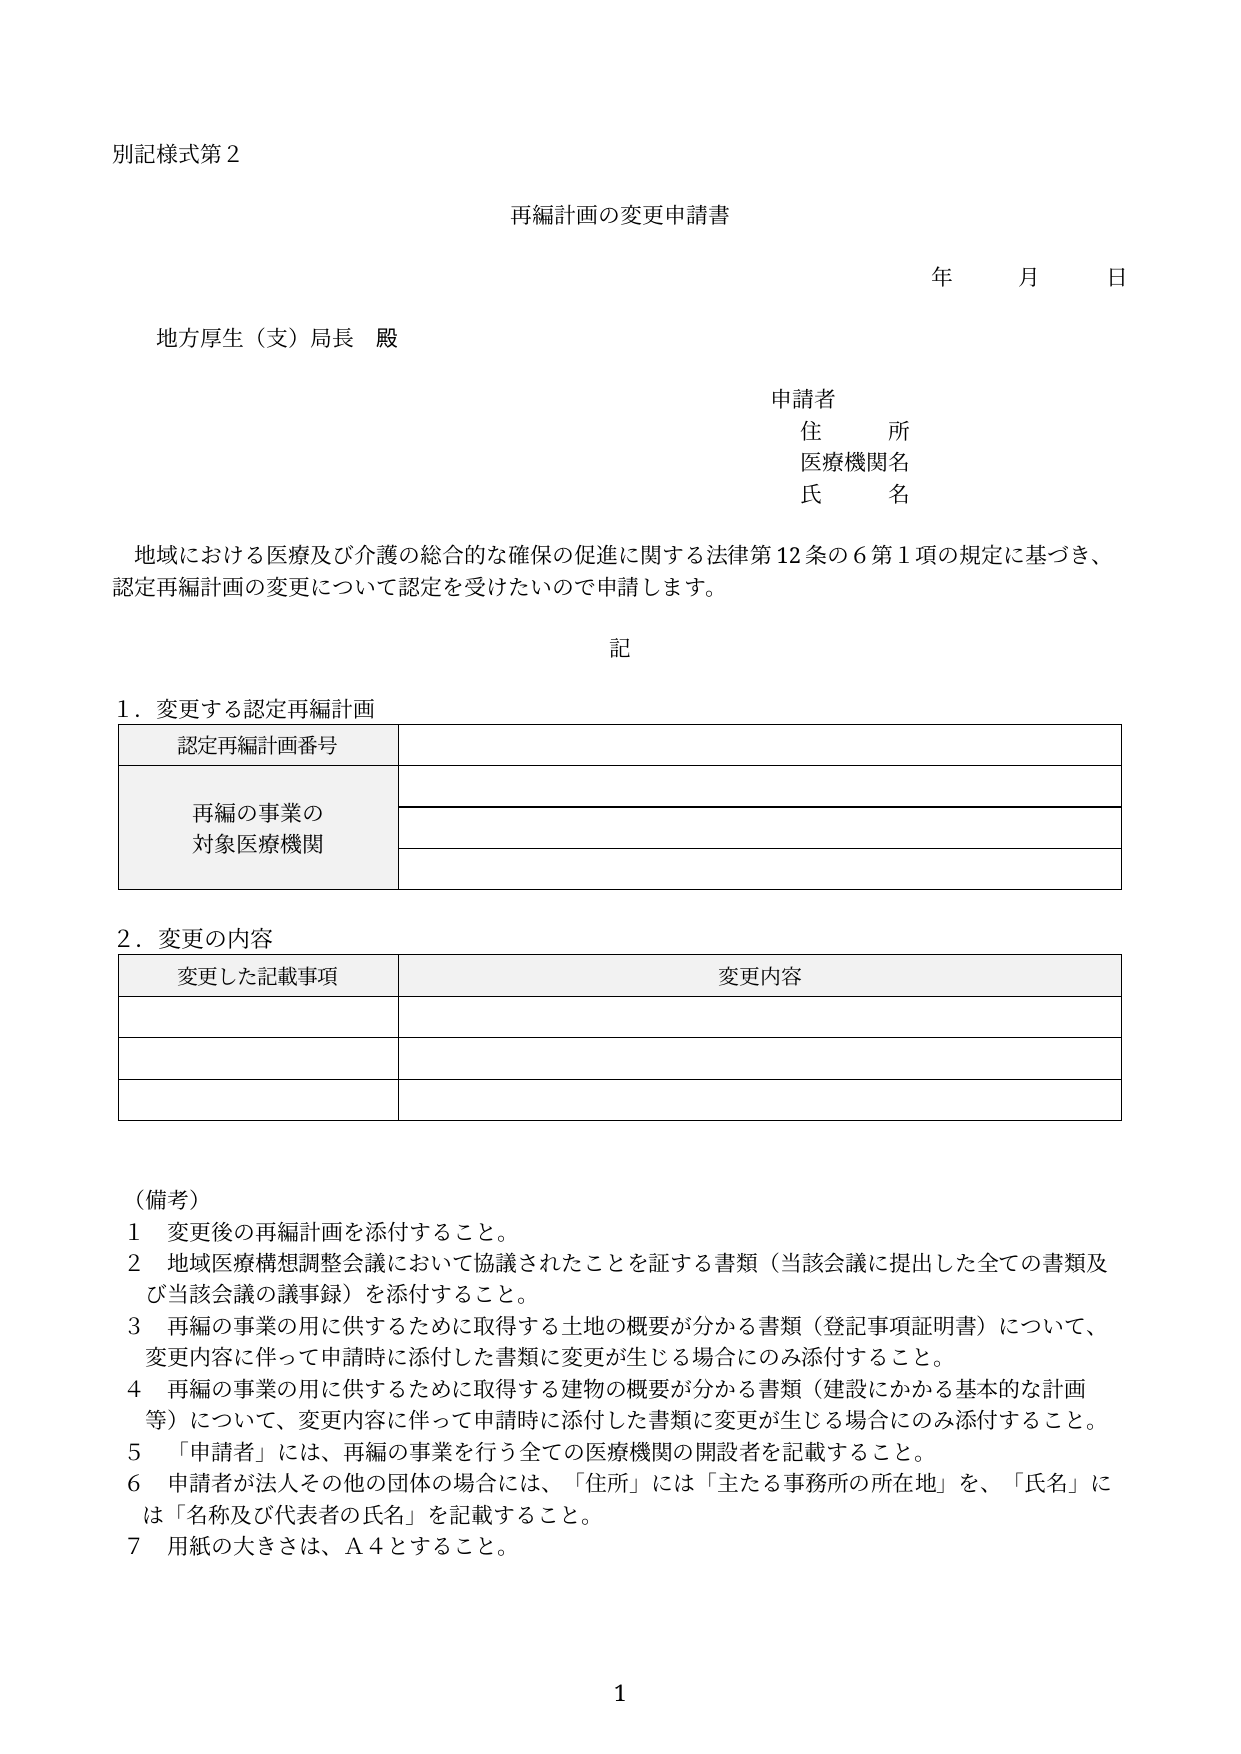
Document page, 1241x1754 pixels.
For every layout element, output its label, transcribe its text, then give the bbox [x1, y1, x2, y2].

text 年 月 日 [112, 260, 1128, 291]
text 再編計画の変更申請書 [112, 199, 1128, 230]
text 地方厚生（支）局長 殿 [112, 321, 1128, 353]
text （備考） [112, 1183, 1128, 1215]
text １ 変更後の再編計画を添付すること。 [123, 1215, 1128, 1246]
table_cell [119, 1080, 398, 1120]
table_cell [119, 1038, 398, 1078]
table_header 認定再編計画番号 [119, 725, 398, 765]
table_cell [399, 766, 1121, 806]
text ２ 地域医療構想調整会議において協議されたことを証する書類（当該会議に提出した全ての書類及び当該会議の議事録）を添付すること。 [123, 1246, 1128, 1309]
table_cell [399, 1080, 1121, 1120]
text 住 所 [112, 414, 909, 446]
table_cell [399, 1038, 1121, 1078]
text １．変更する認定再編計画 [112, 692, 1128, 724]
text 氏 名 [112, 477, 909, 508]
table_cell [399, 997, 1121, 1037]
text ６ 申請者が法人その他の団体の場合には、「住所」には「主たる事務所の所在地」を、「氏名」には「名称及び代表者の氏名」を記載すること。 [124, 1466, 1128, 1529]
text ７ 用紙の大きさは、Ａ４とすること。 [112, 1529, 1128, 1561]
text ２．変更の内容 [112, 921, 1128, 954]
table_cell [119, 997, 398, 1037]
subtitle 別記様式第２ [112, 137, 1128, 169]
text 申請者 [112, 383, 836, 414]
table_header 変更した記載事項 [119, 955, 398, 996]
text 医療機関名 [112, 446, 909, 477]
table_cell 再編の事業の 対象医療機関 [119, 766, 398, 889]
text 地域における医療及び介護の総合的な確保の促進に関する法律第12条の６第１項の規定に基づき、認定再編計画の変更について認定を受けたいので申請します。 [112, 538, 1128, 601]
table_cell [399, 808, 1121, 848]
text ４ 再編の事業の用に供するために取得する建物の概要が分かる書類（建設にかかる基本的な計画等）について、変更内容に伴って申請時に添付した書類に変更が生じる場合にのみ添付すること。 [123, 1372, 1128, 1435]
text ５ 「申請者」には、再編の事業を行う全ての医療機関の開設者を記載すること。 [123, 1435, 1128, 1466]
table_header 変更内容 [399, 955, 1121, 996]
subtitle 記 [112, 631, 1128, 662]
table_cell [399, 849, 1121, 889]
table_header [399, 725, 1121, 765]
text ３ 再編の事業の用に供するために取得する土地の概要が分かる書類（登記事項証明書）について、変更内容に伴って申請時に添付した書類に変更が生じる場合にのみ添付すること。 [123, 1309, 1128, 1372]
